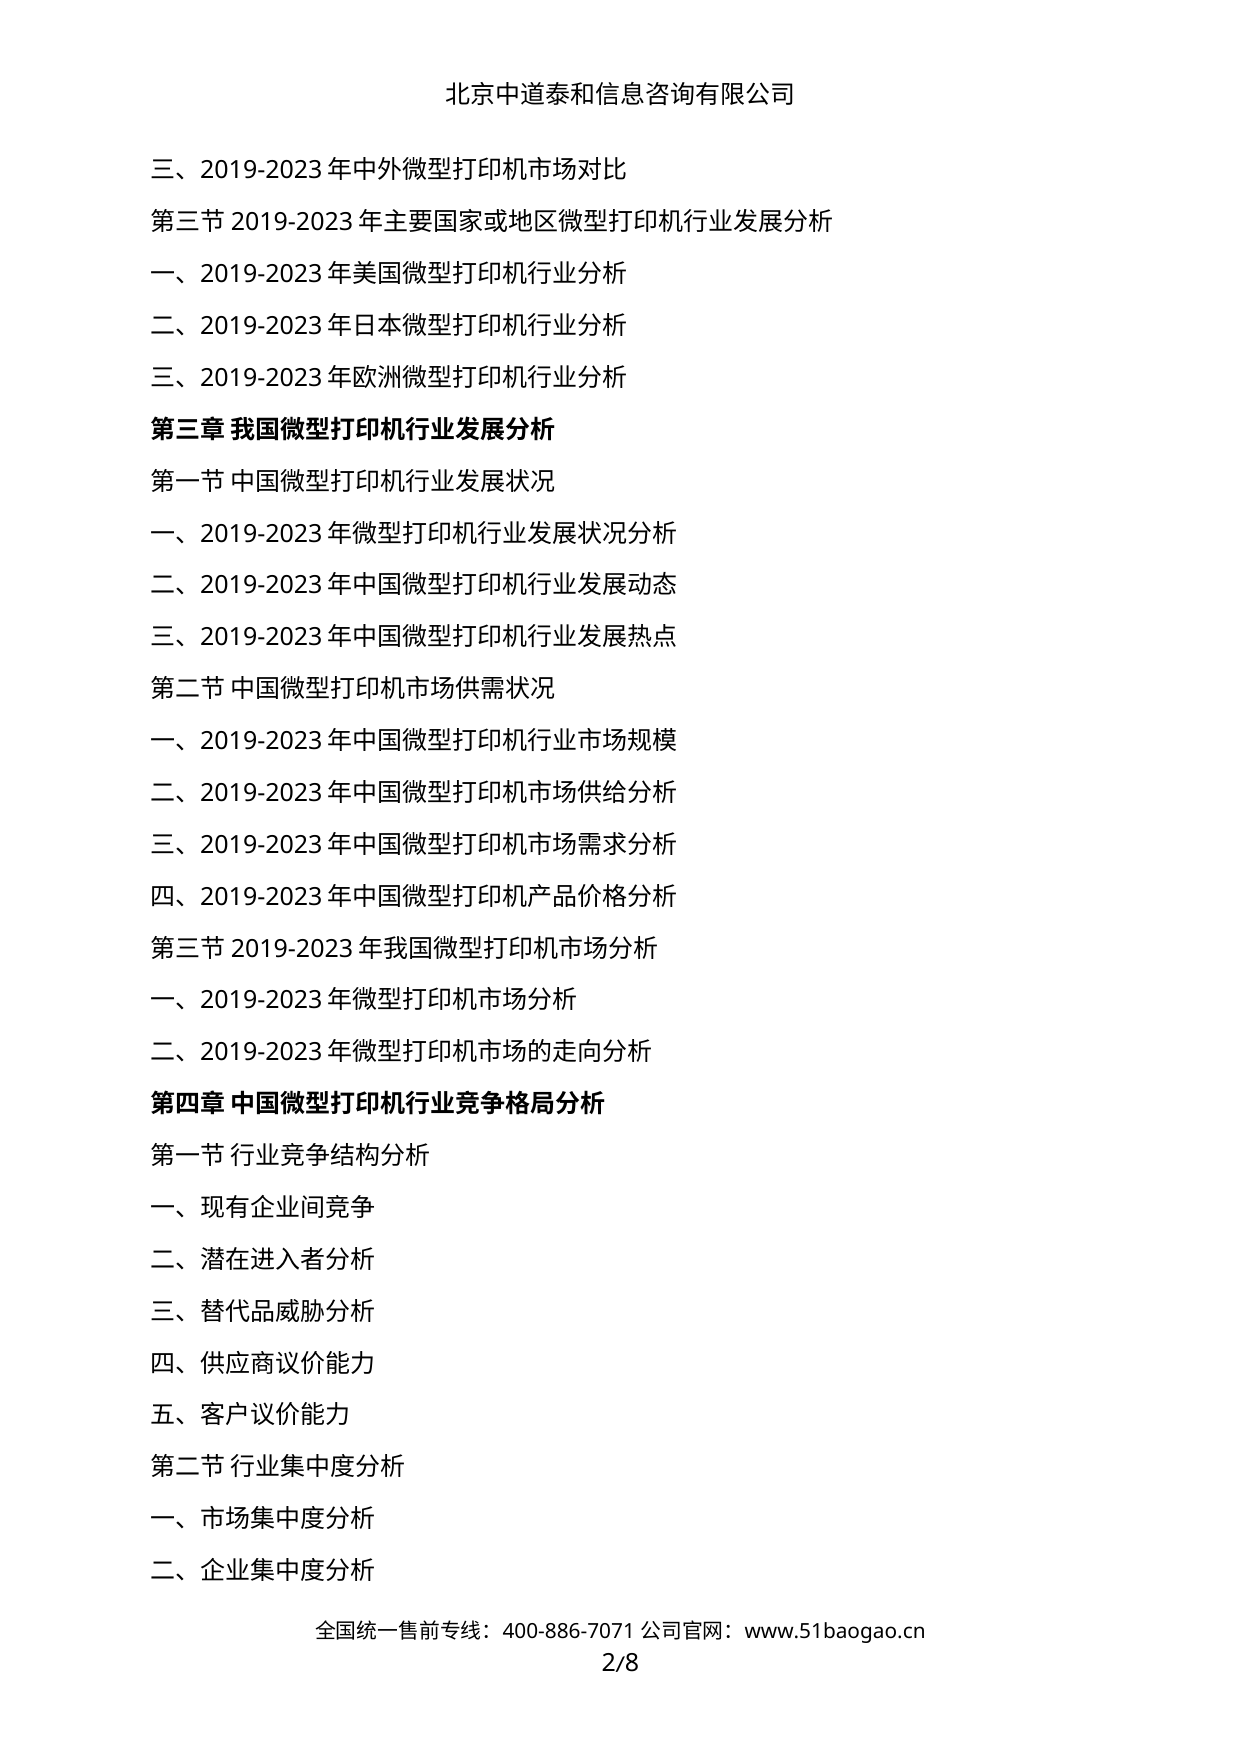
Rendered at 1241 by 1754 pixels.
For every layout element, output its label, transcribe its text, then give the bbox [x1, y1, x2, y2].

text 第一节 中国微型打印机行业发展状况 [150, 461, 1090, 497]
text 三、2019-2023年中外微型打印机市场对比 [150, 150, 1090, 186]
text 三、2019-2023年欧洲微型打印机行业分析 [150, 357, 1090, 394]
text 一、2019-2023年中国微型打印机行业市场规模 [150, 721, 1090, 757]
text 三、2019-2023年中国微型打印机行业发展热点 [150, 617, 1090, 653]
text 第二节 中国微型打印机市场供需状况 [150, 669, 1090, 705]
text 三、2019-2023年中国微型打印机市场需求分析 [150, 824, 1090, 861]
text 一、2019-2023年美国微型打印机行业分析 [150, 254, 1090, 290]
text 二、2019-2023年中国微型打印机市场供给分析 [150, 772, 1090, 809]
text 三、替代品威胁分析 [150, 1291, 1090, 1327]
text 一、2019-2023年微型打印机市场分析 [150, 980, 1090, 1016]
text 一、现有企业间竞争 [150, 1187, 1090, 1224]
text 二、2019-2023年日本微型打印机行业分析 [150, 306, 1090, 342]
text 四、2019-2023年中国微型打印机产品价格分析 [150, 876, 1090, 912]
text 五、客户议价能力 [150, 1395, 1090, 1431]
text 第三章 我国微型打印机行业发展分析 [150, 409, 1090, 446]
text 第三节 2019-2023年我国微型打印机市场分析 [150, 928, 1090, 964]
text 第一节 行业竞争结构分析 [150, 1136, 1090, 1172]
text 二、企业集中度分析 [150, 1551, 1090, 1587]
text 第四章 中国微型打印机行业竞争格局分析 [150, 1084, 1090, 1120]
text 二、潜在进入者分析 [150, 1239, 1090, 1276]
text 一、市场集中度分析 [150, 1499, 1090, 1535]
text 二、2019-2023年微型打印机市场的走向分析 [150, 1032, 1090, 1068]
text 第二节 行业集中度分析 [150, 1447, 1090, 1483]
text 二、2019-2023年中国微型打印机行业发展动态 [150, 565, 1090, 601]
text 四、供应商议价能力 [150, 1343, 1090, 1379]
text 一、2019-2023年微型打印机行业发展状况分析 [150, 513, 1090, 549]
text 第三节 2019-2023年主要国家或地区微型打印机行业发展分析 [150, 202, 1090, 238]
